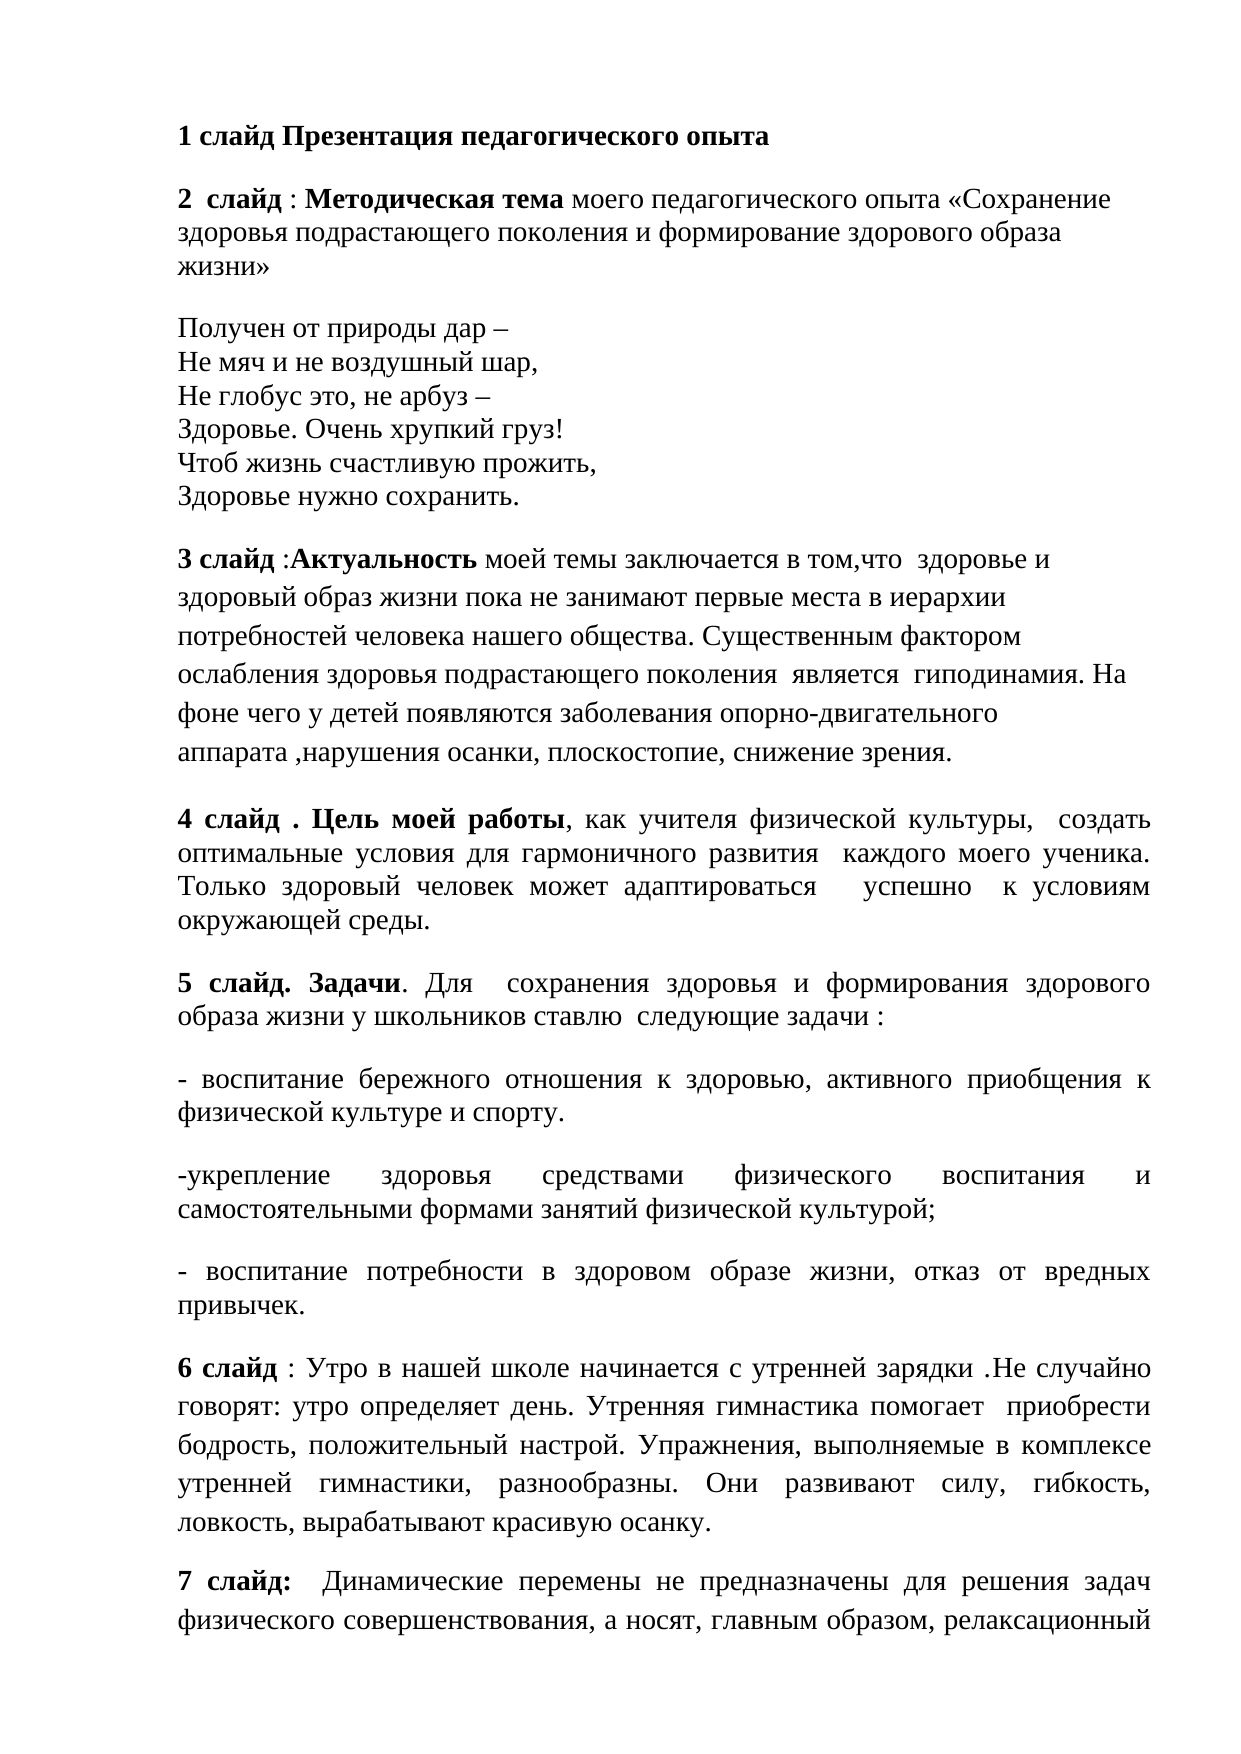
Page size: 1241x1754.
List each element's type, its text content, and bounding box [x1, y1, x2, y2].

text 4 слайд . Цель моей работы, как учителя физической культуры, создать оптимальные условия для гармоничного развития каждого моего ученика. Только здоровый человек может адаптироваться успешно к условиям окружающей среды. [177, 801, 1152, 936]
text 6 слайд : Утро в нашей школе начинается с утренней зарядки .Не случайно говорят: утро определяет день. Утренняя гимнастика помогает приобрести бодрость, положительный настрой. Упражнения, выполняемые в комплексе утренней гимнастики, разнообразны. Они развивают силу, гибкость, ловкость, вырабатывают красивую осанку. [177, 1350, 1152, 1537]
text 3 слайд :Актуальность моей темы заключается в том,что здоровье и здоровый образ жизни пока не занимают первые места в иерархии потребностей человека нашего общества. Существенным фактором ослабления здоровья подрастающего поколения является гиподинамия. На фоне чего у детей появляются заболевания опорно-двигательного аппарата ,нарушения осанки, плоскостопие, снижение зрения. [177, 541, 1152, 767]
text - воспитание потребности в здоровом образе жизни, отказ от вредных привычек. [177, 1253, 1152, 1321]
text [177, 1563, 1152, 1635]
text 2 слайд : Методическая тема моего педагогического опыта «Сохранение здоровья подрастающего поколения и формирование здорового образа жизни» [177, 181, 1152, 281]
text -укрепление здоровья средствами физического воспитания и самостоятельными формами занятий физической культурой; [177, 1157, 1152, 1224]
text Получен от природы дар – Не мяч и не воздушный шар, Не глобус это, не арбуз – Здоровье. Очень хрупкий груз! Чтоб жизнь счастливую прожить, Здоровье нужно сохранить. [177, 311, 1152, 512]
text 5 слайд. Задачи. Для сохранения здоровья и формирования здорового образа жизни у школьников ставлю следующие задачи : [177, 965, 1152, 1032]
text - воспитание бережного отношения к здоровью, активного приобщения к физической культуре и спорту. [177, 1061, 1152, 1128]
text 1 слайд Презентация педагогического опыта [177, 118, 1152, 152]
